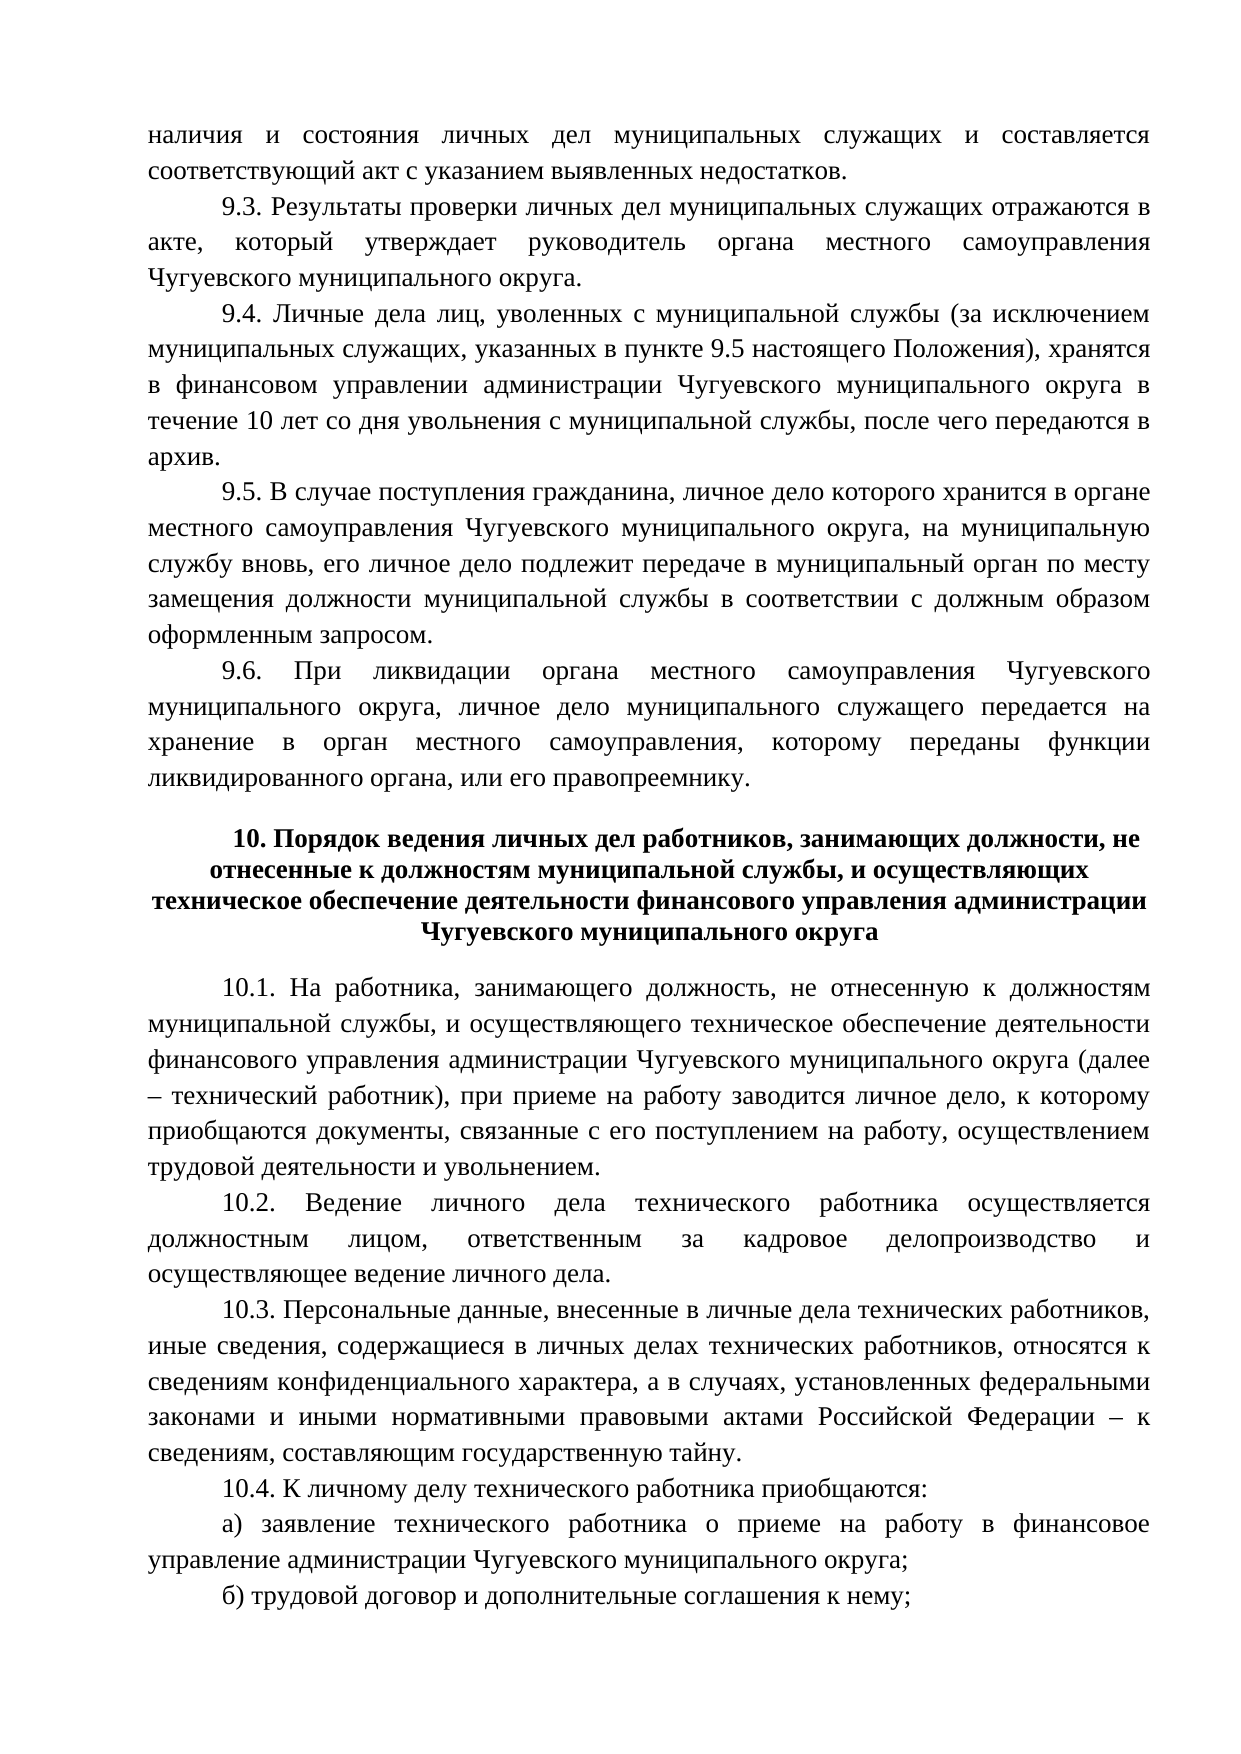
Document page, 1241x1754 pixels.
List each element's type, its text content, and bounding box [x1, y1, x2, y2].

text б) трудовой договор и дополнительные соглашения к нему; [148, 1579, 1152, 1610]
text 10.4. К личному делу технического работника приобщаются: [148, 1472, 1152, 1503]
text а) заявление технического работника о приеме на работу в финансовое управление администрации Чугуевского муниципального округа; [148, 1507, 1152, 1574]
text 10.1. На работника, занимающего должность, не отнесенную к должностям муниципальной службы, и осуществляющего техническое обеспечение деятельности финансового управления администрации Чугуевского муниципального округа (далее – технический работник), при приеме на работу заводится личное дело, к которому приобщаются документы, связанные с его поступлением на работу, осуществлением трудовой деятельности и увольнением. [148, 972, 1152, 1181]
text 10.3. Персональные данные, внесенные в личные дела технических работников, иные сведения, содержащиеся в личных делах технических работников, относятся к сведениям конфиденциального характера, а в случаях, установленных федеральными законами и иными нормативными правовыми актами Российской Федерации – к сведениям, составляющим государственную тайну. [148, 1293, 1152, 1467]
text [148, 118, 1152, 185]
text 10. Порядок ведения личных дел работников, занимающих должности, не отнесенные к должностям муниципальной службы, и осуществляющих техническое обеспечение деятельности финансового управления администрации Чугуевского муниципального округа [148, 822, 1152, 947]
text 9.6. При ликвидации органа местного самоуправления Чугуевского муниципального округа, личное дело муниципального служащего передается на хранение в орган местного самоуправления, которому переданы функции ликвидированного органа, или его правопреемнику. [148, 654, 1152, 792]
text 9.4. Личные дела лиц, уволенных с муниципальной службы (за исключением муниципальных служащих, указанных в пункте 9.5 настоящего Положения), хранятся в финансовом управлении администрации Чугуевского муниципального округа в течение 10 лет со дня увольнения с муниципальной службы, после чего передаются в архив. [148, 297, 1152, 471]
text 10.2. Ведение личного дела технического работника осуществляется должностным лицом, ответственным за кадровое делопроизводство и осуществляющее ведение личного дела. [148, 1186, 1152, 1288]
text 9.5. В случае поступления гражданина, личное дело которого хранится в органе местного самоуправления Чугуевского муниципального округа, на муниципальную службу вновь, его личное дело подлежит передаче в муниципальный орган по месту замещения должности муниципальной службы в соответствии с должным образом оформленным запросом. [148, 475, 1152, 649]
text 9.3. Результаты проверки личных дел муниципальных служащих отражаются в акте, который утверждает руководитель органа местного самоуправления Чугуевского муниципального округа. [148, 189, 1152, 292]
